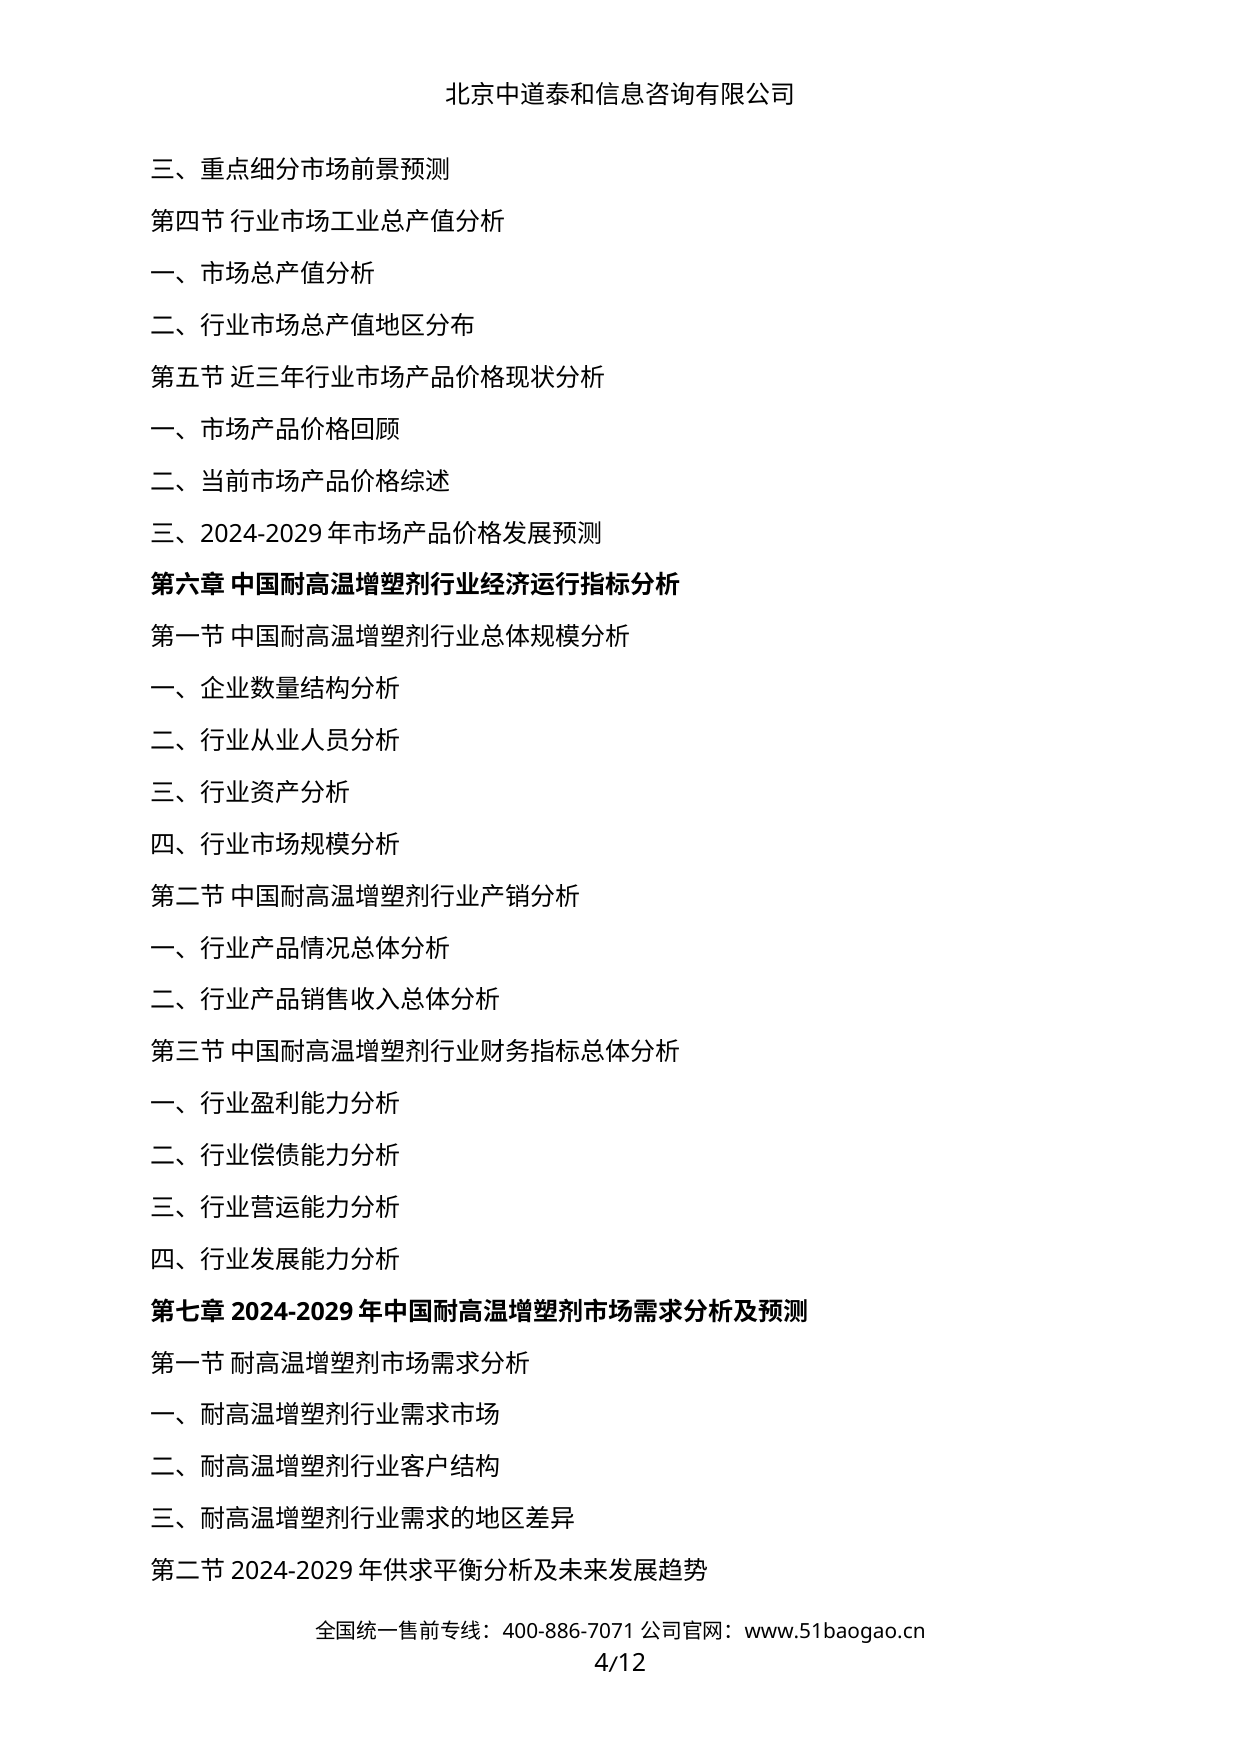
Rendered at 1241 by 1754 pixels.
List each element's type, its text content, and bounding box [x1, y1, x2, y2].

text 第三节 中国耐高温增塑剂行业财务指标总体分析 [150, 1032, 1090, 1068]
text 一、市场总产值分析 [150, 254, 1090, 290]
text 二、行业产品销售收入总体分析 [150, 980, 1090, 1016]
text 四、行业发展能力分析 [150, 1239, 1090, 1276]
text 三、2024-2029年市场产品价格发展预测 [150, 513, 1090, 549]
text 第六章 中国耐高温增塑剂行业经济运行指标分析 [150, 565, 1090, 601]
text 一、市场产品价格回顾 [150, 409, 1090, 446]
text 三、重点细分市场前景预测 [150, 150, 1090, 186]
text 三、行业营运能力分析 [150, 1187, 1090, 1224]
text 三、行业资产分析 [150, 772, 1090, 809]
text 二、行业市场总产值地区分布 [150, 306, 1090, 342]
text 二、行业偿债能力分析 [150, 1136, 1090, 1172]
text 四、行业市场规模分析 [150, 824, 1090, 861]
text 第五节 近三年行业市场产品价格现状分析 [150, 357, 1090, 394]
text 一、耐高温增塑剂行业需求市场 [150, 1395, 1090, 1431]
text 二、当前市场产品价格综述 [150, 461, 1090, 497]
text 三、耐高温增塑剂行业需求的地区差异 [150, 1499, 1090, 1535]
text 第一节 中国耐高温增塑剂行业总体规模分析 [150, 617, 1090, 653]
text 第七章 2024-2029年中国耐高温增塑剂市场需求分析及预测 [150, 1291, 1090, 1327]
text 第一节 耐高温增塑剂市场需求分析 [150, 1343, 1090, 1379]
text 二、行业从业人员分析 [150, 721, 1090, 757]
text 二、耐高温增塑剂行业客户结构 [150, 1447, 1090, 1483]
text 一、行业产品情况总体分析 [150, 928, 1090, 964]
text 一、行业盈利能力分析 [150, 1084, 1090, 1120]
text 第二节 2024-2029年供求平衡分析及未来发展趋势 [150, 1551, 1090, 1587]
text 第二节 中国耐高温增塑剂行业产销分析 [150, 876, 1090, 912]
text 第四节 行业市场工业总产值分析 [150, 202, 1090, 238]
text 一、企业数量结构分析 [150, 669, 1090, 705]
